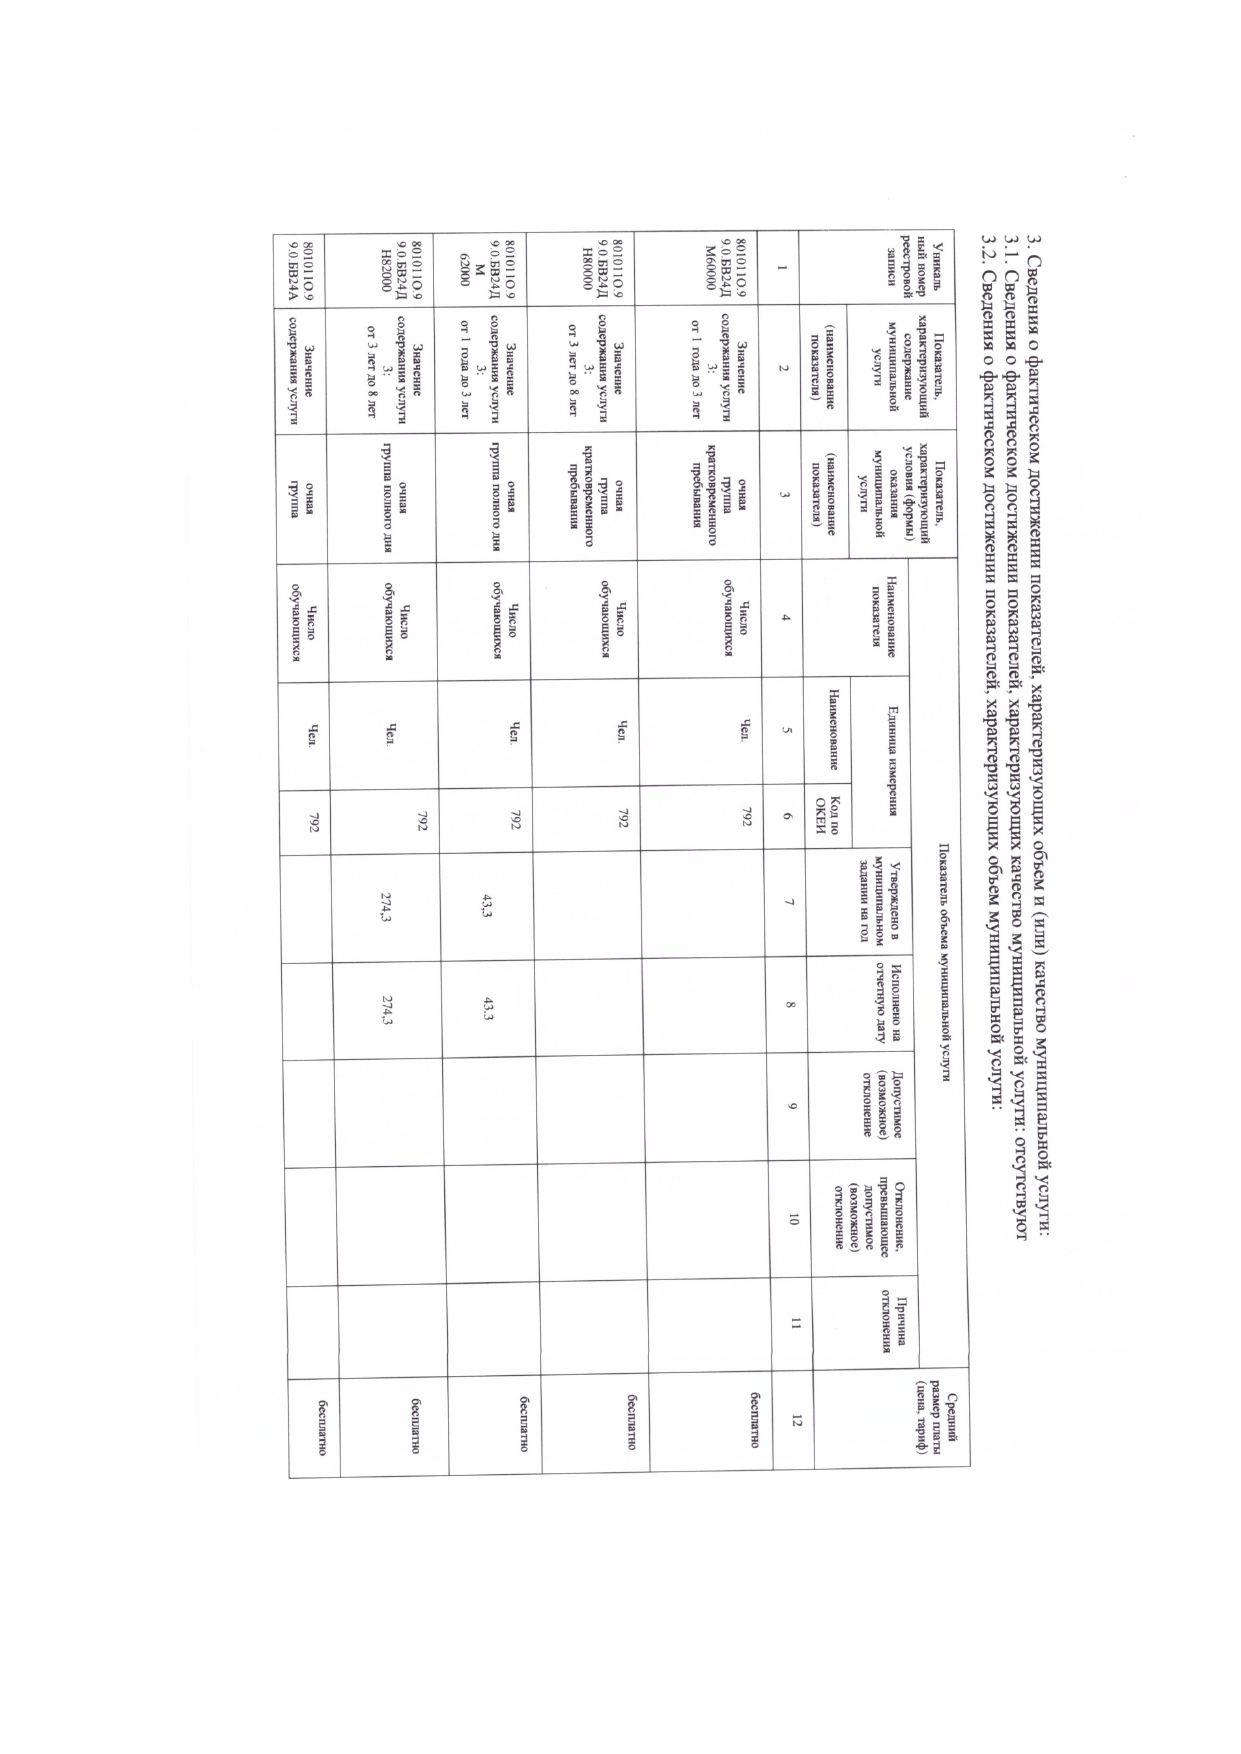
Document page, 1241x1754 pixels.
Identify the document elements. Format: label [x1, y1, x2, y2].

picture [177, 118, 1152, 1497]
